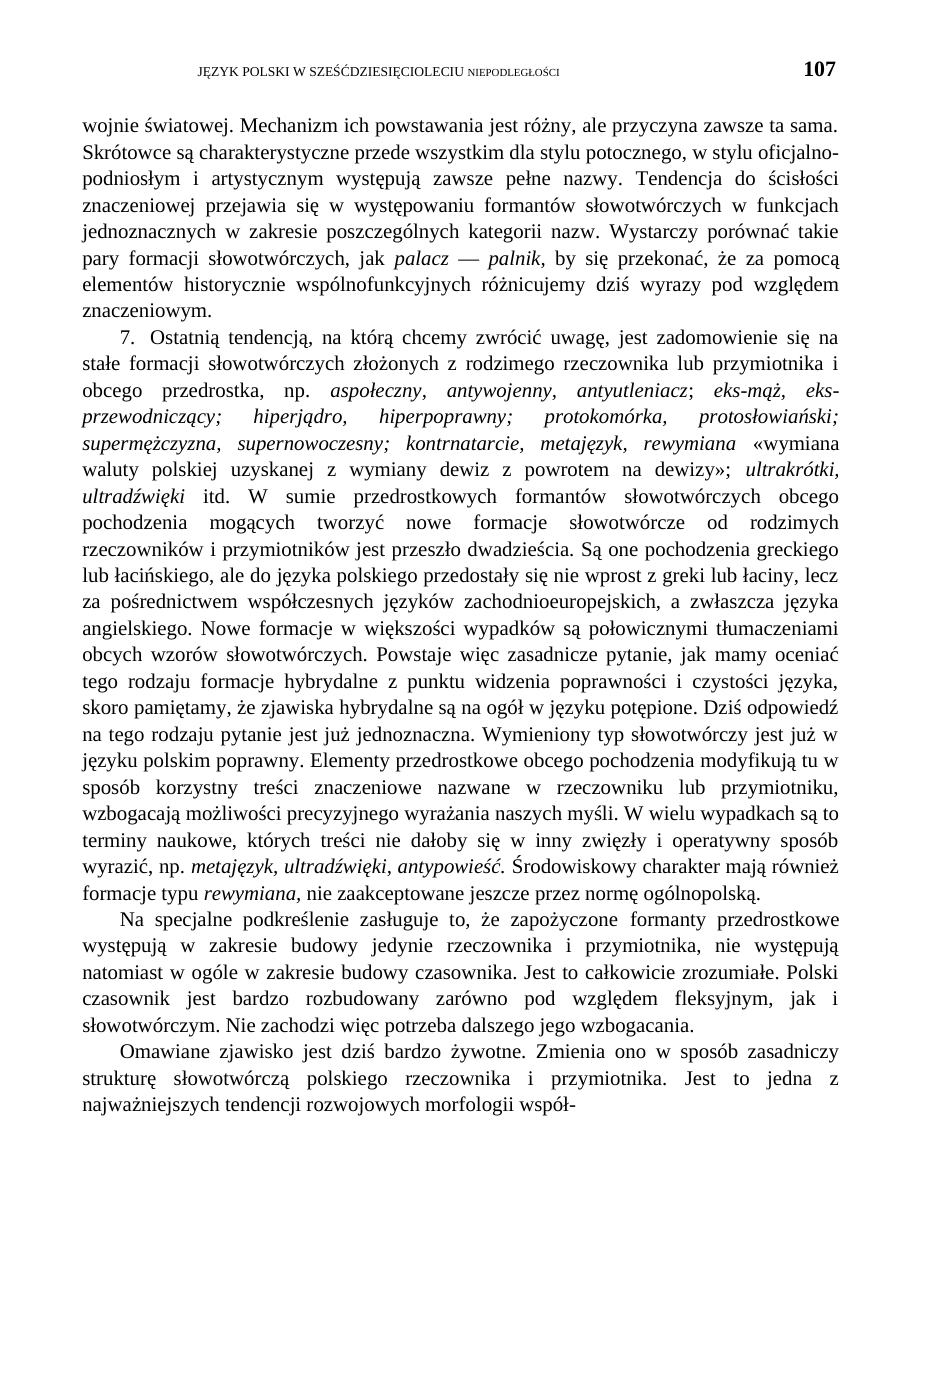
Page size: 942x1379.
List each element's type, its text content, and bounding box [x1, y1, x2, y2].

text wojnie światowej. Mechanizm ich powstawania jest różny, ale przyczyna zawsze ta sama. Skrótowce są charakterystyczne przede wszystkim dla stylu potocznego, w stylu oficjalno-podniosłym i artystycznym występują zawsze pełne nazwy. Tendencja do ścisłości znaczeniowej przejawia się w występowaniu formantów słowotwórczych w funkcjach jednoznacznych w zakresie poszczególnych kategorii nazw. Wystarczy porównać takie pary formacji słowotwórczych, jak palacz — palnik, by się przekonać, że za pomocą elementów historycznie wspólnofunkcyjnych różnicujemy dziś wyrazy pod względem znaczeniowym. [82, 112, 839, 323]
list Ostatnią tendencją, na którą chcemy zwrócić uwagę, jest zadomowienie się na stałe formacji słowotwórczych złożonych z rodzimego rzeczownika lub przymiotnika i obcego przedrostka, np. aspołeczny, antywojenny, antyutleniacz; eks-mąż, eks-przewodniczący; hiperjądro, hiperpoprawny; protokomórka, protosłowiański; supermężczyzna, supernowoczesny; kontrnatarcie, metajęzyk, rewymiana «wymiana waluty polskiej uzyskanej z wymiany dewiz z powrotem na dewizy»; ultrakrótki, ultradźwięki itd. W sumie przedrostkowych formantów słowotwórczych obcego pochodzenia mogących tworzyć nowe formacje słowotwórcze od rodzimych rzeczowników i przymiotników jest przeszło dwadzieścia. Są one pochodzenia greckiego lub łacińskiego, ale do języka polskiego przedostały się nie wprost z greki lub łaciny, lecz za pośrednictwem współczesnych języków zachodnioeuropejskich, a zwłaszcza języka angielskiego. Nowe formacje w większości wypadków są połowicznymi tłumaczeniami obcych wzorów słowotwórczych. Powstaje więc zasadnicze pytanie, jak mamy oceniać tego rodzaju formacje hybrydalne z punktu widzenia poprawności i czystości języka, skoro pamiętamy, że zjawiska hybrydalne są na ogół w języku potępione. Dziś odpowiedź na tego rodzaju pytanie jest już jednoznaczna. Wymieniony typ słowotwórczy jest już w języku polskim poprawny. Elementy przedrostkowe obcego pochodzenia modyfikują tu w sposób korzystny treści znaczeniowe nazwane w rzeczowniku lub przymiotniku, wzbogacają możliwości precyzyjnego wyrażania naszych myśli. W wielu wypadkach są to terminy naukowe, których treści nie dałoby się w inny zwięzły i operatywny sposób wyrazić, np. metajęzyk, ultradźwięki, antypowieść. Środowiskowy charakter mają również formacje typu rewymiana, nie zaakceptowane jeszcze przez normę ogólnopolską. [82, 323, 839, 905]
text 107 [803, 59, 836, 81]
text JĘZYK POLSKI W SZEŚĆDZIESIĘCIOLECIU niepodległości [197, 66, 560, 79]
text Na specjalne podkreślenie zasługuje to, że zapożyczone formanty przedrostkowe występują w zakresie budowy jedynie rzeczownika i przymiotnika, nie występują natomiast w ogóle w zakresie budowy czasownika. Jest to całkowicie zrozumiałe. Polski czasownik jest bardzo rozbudowany zarówno pod względem fleksyjnym, jak i słowotwórczym. Nie zachodzi więc potrzeba dalszego jego wzbogacania. [82, 905, 839, 1038]
text Omawiane zjawisko jest dziś bardzo żywotne. Zmienia ono w sposób zasadniczy strukturę słowotwórczą polskiego rzeczownika i przymiotnika. Jest to jedna z najważniejszych tendencji rozwojowych morfologii współ- [82, 1038, 839, 1117]
